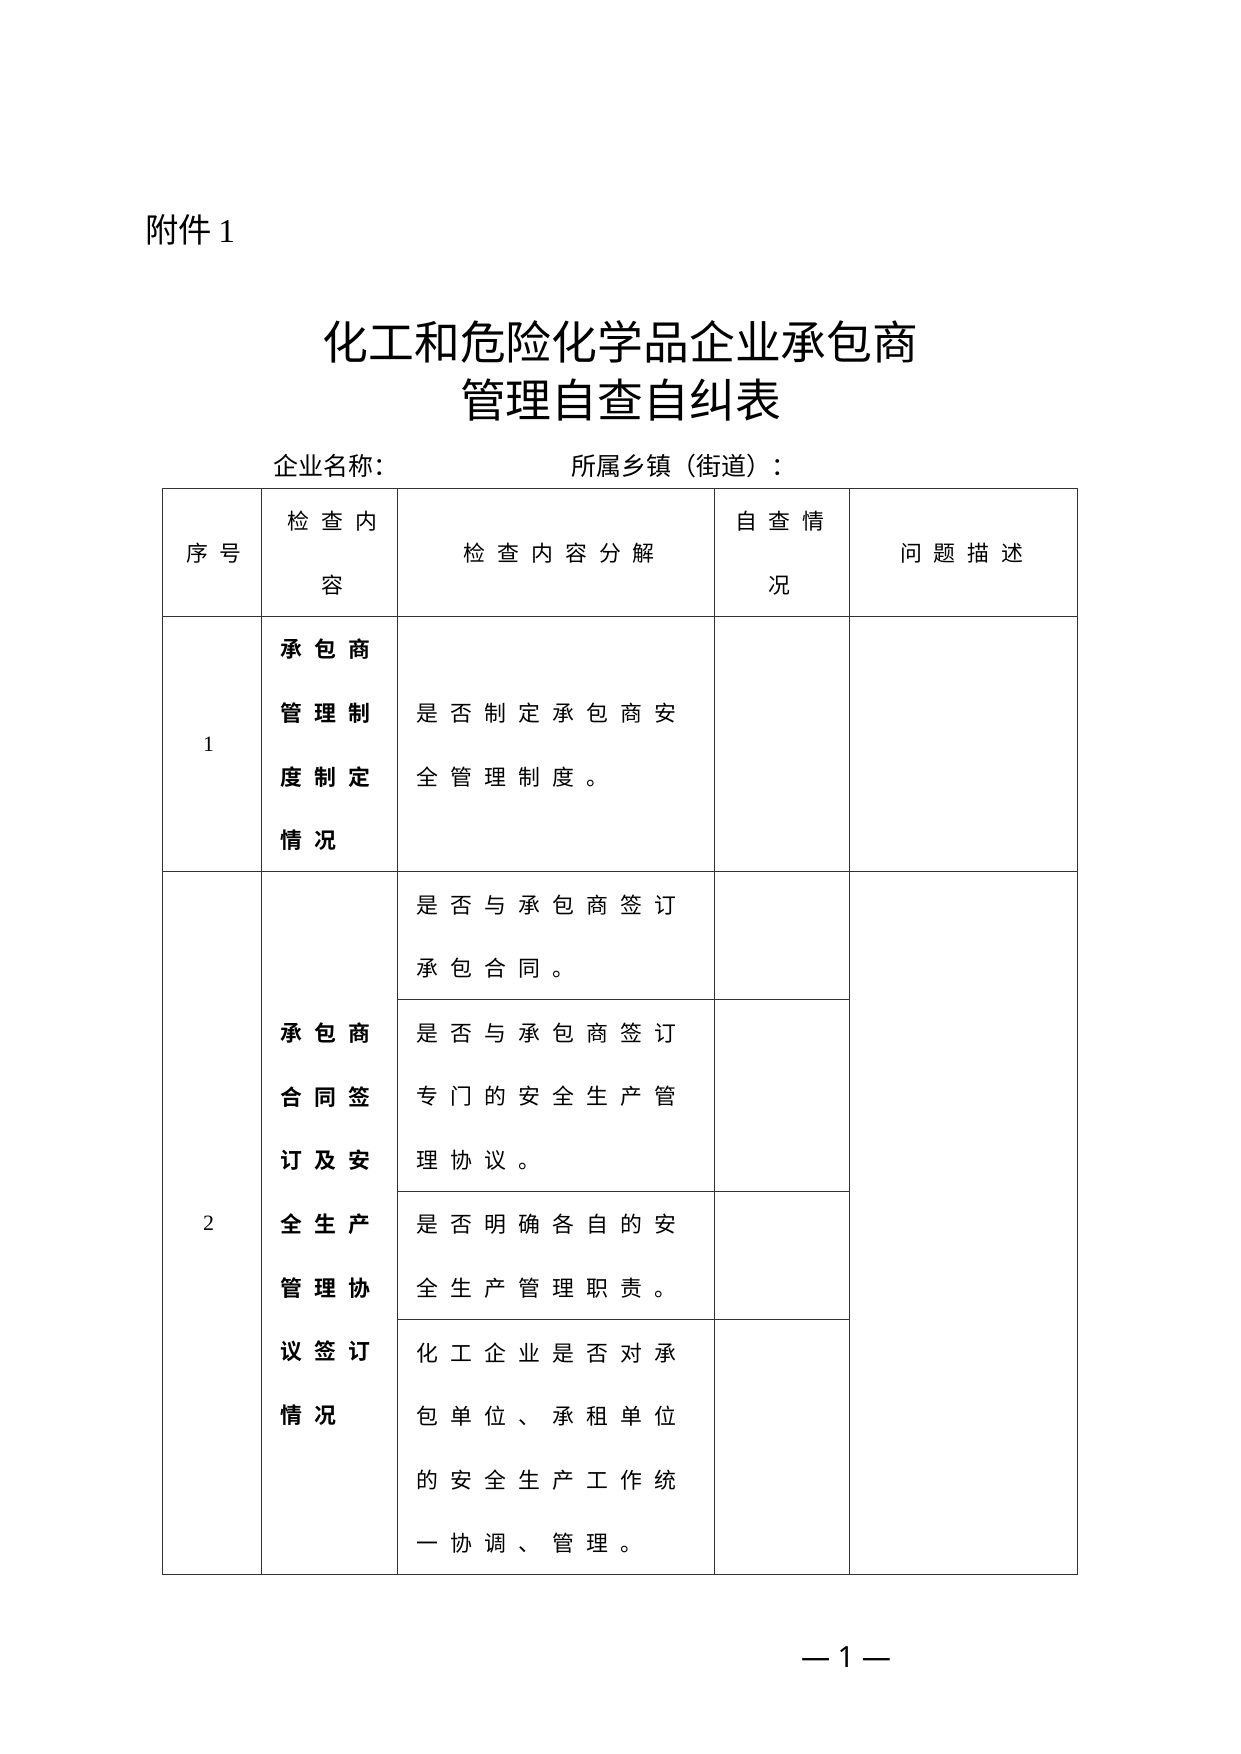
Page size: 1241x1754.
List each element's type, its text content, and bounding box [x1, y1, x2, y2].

text 附件1 [145, 196, 1096, 254]
table_cell [850, 617, 1077, 871]
table_cell 是否与承包商签订专门的安全生产管理协议。 [398, 1000, 714, 1191]
table_cell [715, 872, 849, 999]
table_cell 是否明确各自的安全生产管理职责。 [398, 1192, 714, 1319]
text 企业名称： 所属乡镇（街道）： [145, 429, 1096, 487]
table_cell 是否制定承包商安全管理制度。 [398, 617, 714, 871]
table_cell [850, 872, 1077, 1574]
table_cell [715, 1320, 849, 1574]
table_cell 2 [163, 872, 261, 1574]
table_cell 承包商合同签订及安全生产管理协议签订情况 [262, 872, 397, 1574]
table_cell [715, 617, 849, 871]
table_header 序号 [163, 489, 261, 616]
text 化工和危险化学品企业承包商 [145, 312, 1096, 371]
table_header 检查内容分解 [398, 489, 714, 616]
table_header 自查情况 [715, 489, 849, 616]
table_cell 化工企业是否对承包单位、承租单位的安全生产工作统一协调、管理。 [398, 1320, 714, 1574]
table_cell [715, 1192, 849, 1319]
table_cell 是否与承包商签订承包合同。 [398, 872, 714, 999]
table_cell 1 [163, 617, 261, 871]
table_cell 承包商管理制度制定情况 [262, 617, 397, 871]
table_cell [715, 1000, 849, 1191]
table_header 检查内容 [262, 489, 397, 616]
text 管理自查自纠表 [145, 371, 1096, 429]
table_header 问题描述 [850, 489, 1077, 616]
